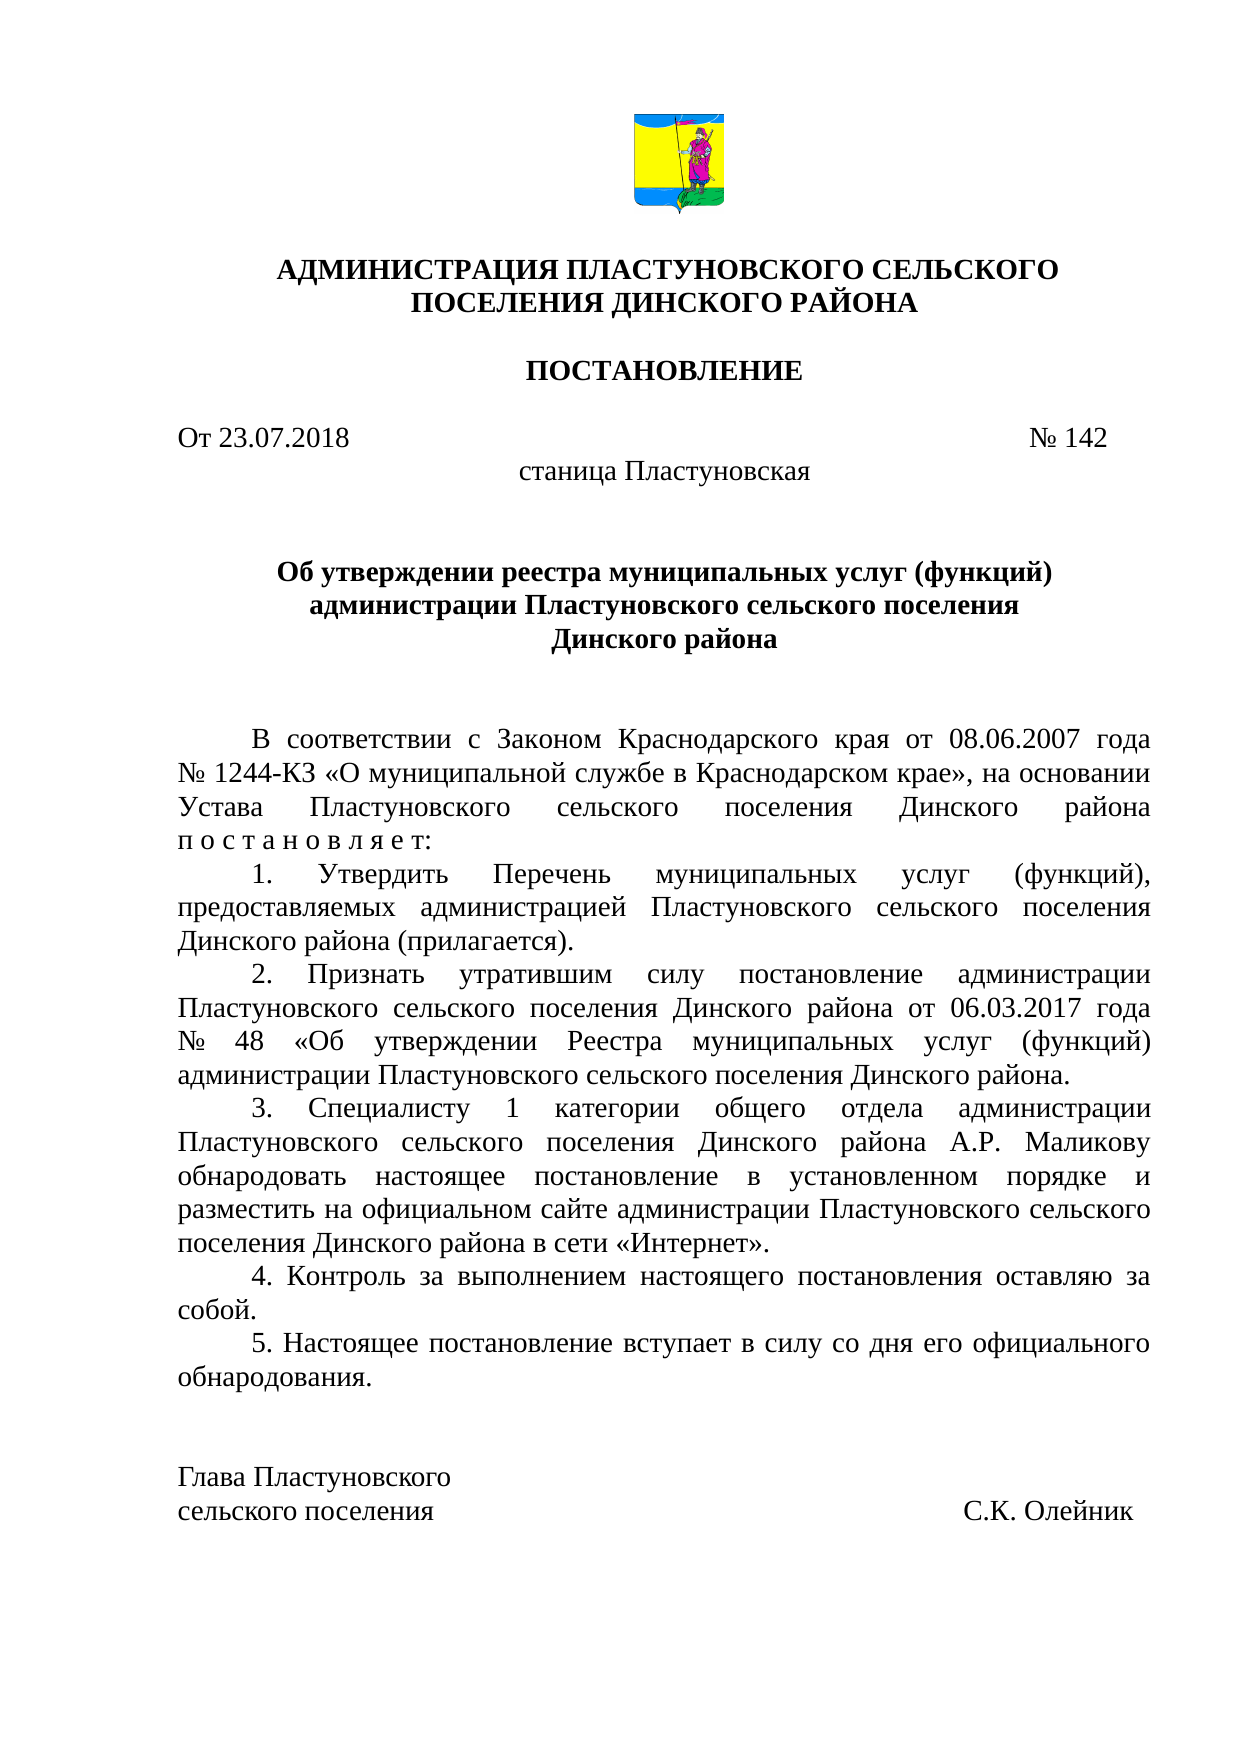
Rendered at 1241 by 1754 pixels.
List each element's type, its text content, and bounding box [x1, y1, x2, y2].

text От 23.07.2018 № 142 [177, 420, 1152, 453]
text 5. Настоящее постановление вступает в силу со дня его официального обнародования. [177, 1325, 1152, 1392]
text Динского района [177, 621, 1152, 654]
text 1. Утвердить Перечень муниципальных услуг (функций), предоставляемых администрацией Пластуновского сельского поселения Динского района (прилагается). [177, 856, 1152, 956]
text Об утверждении реестра муниципальных услуг (функций) [177, 554, 1152, 587]
text 4. Контроль за выполнением настоящего постановления оставляю за собой. [177, 1258, 1152, 1325]
text ПОСТАНОВЛЕНИЕ [177, 353, 1152, 386]
picture [634, 114, 724, 214]
text администрации Пластуновского сельского поселения [177, 587, 1152, 621]
text АДМИНИСТРАЦИЯ ПЛАСТУНОВСКОГО СЕЛЬСКОГО ПОСЕЛЕНИЯ ДИНСКОГО РАЙОНА [177, 252, 1152, 319]
text станица Пластуновская [177, 453, 1152, 487]
text 2. Признать утратившим силу постановление администрации Пластуновского сельского поселения Динского района от 06.03.2017 года № 48 «Об утверждении Реестра муниципальных услуг (функций) администрации Пластуновского сельского поселения Динского района. [177, 956, 1152, 1091]
text Глава Пластуновского [177, 1459, 1152, 1493]
text сельского поселения С.К. Олейник [177, 1493, 1152, 1527]
text В соответствии с Законом Краснодарского края от 08.06.2007 года № 1244-КЗ «О муниципальной службе в Краснодарском крае», на основании Устава Пластуновского сельского поселения Динского района п о с т а н о в л я е т: [177, 722, 1152, 856]
text 3. Специалисту 1 категории общего отдела администрации Пластуновского сельского поселения Динского района А.Р. Маликову обнародовать настоящее постановление в установленном порядке и разместить на официальном сайте администрации Пластуновского сельского поселения Динского района в сети «Интернет». [177, 1091, 1152, 1258]
